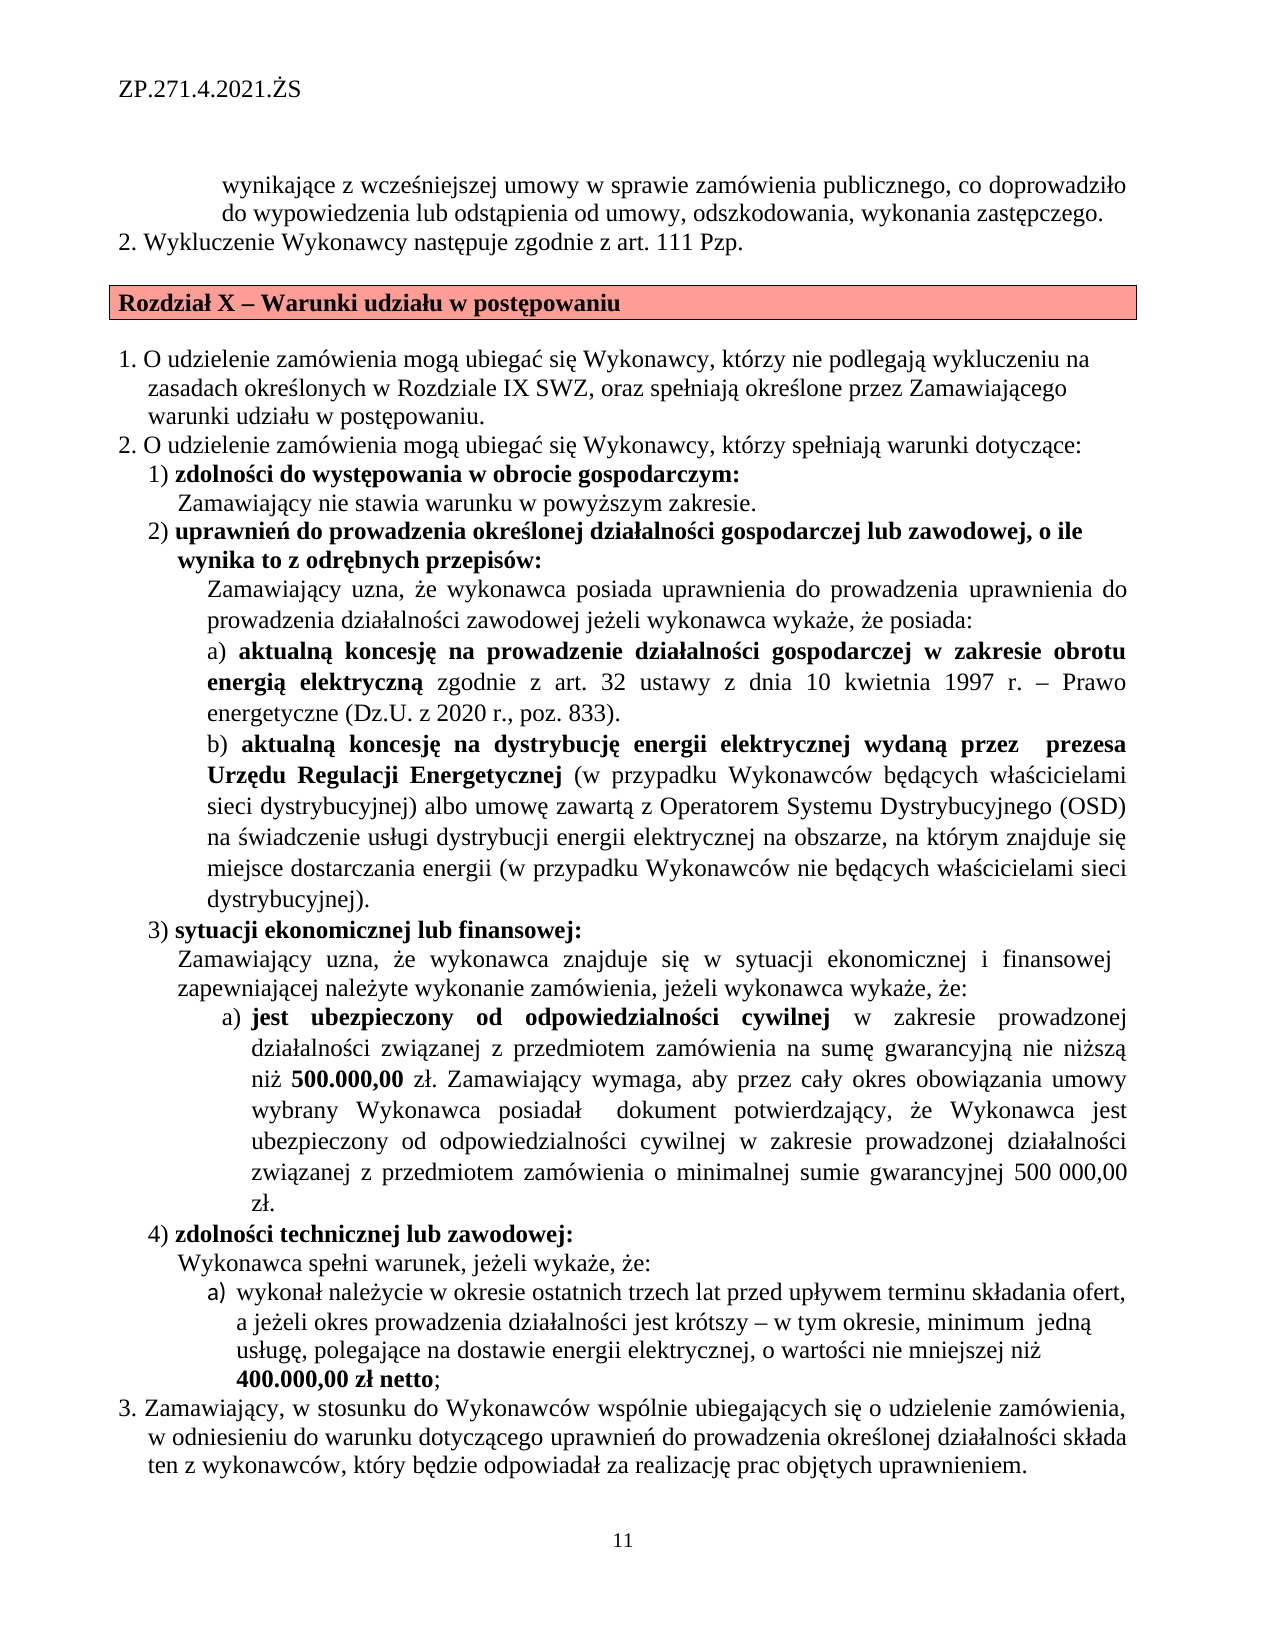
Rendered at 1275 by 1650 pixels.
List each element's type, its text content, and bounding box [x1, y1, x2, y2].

text a) jest ubezpieczony od odpowiedzialności cywilnej w zakresie prowadzonej działalności związanej z przedmiotem zamówienia na sumę gwarancyjną nie niższą niż 500.000,00 zł. Zamawiający wymaga, aby przez cały okres obowiązania umowy wybrany Wykonawca posiadał dokument potwierdzający, że Wykonawca jest ubezpieczony od odpowiedzialności cywilnej w zakresie prowadzonej działalności związanej z przedmiotem zamówienia o minimalnej sumie gwarancyjnej 500 000,00 zł. [222, 1002, 1127, 1217]
text b) aktualną koncesję na dystrybucję energii elektrycznej wydaną przez prezesa Urzędu Regulacji Energetycznej (w przypadku Wykonawców będących właścicielami sieci dystrybucyjnej) albo umowę zawartą z Operatorem Systemu Dystrybucyjnego (OSD) na świadczenie usługi dystrybucji energii elektrycznej na obszarze, na którym znajduje się miejsce dostarczania energii (w przypadku Wykonawców nie będących właścicielami sieci dystrybucyjnej). [162, 729, 1127, 913]
text 2) uprawnień do prowadzenia określonej działalności gospodarczej lub zawodowej, o ile [118, 516, 1127, 545]
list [192, 170, 1127, 227]
text 4) zdolności technicznej lub zawodowej: [118, 1219, 1127, 1248]
text 1. O udzielenie zamówienia mogą ubiegać się Wykonawcy, którzy nie podlegają wykluczeniu na [118, 344, 1127, 373]
text 3. Zamawiający, w stosunku do Wykonawców wspólnie ubiegających się o udzielenie zamówienia, w odniesieniu do warunku dotyczącego uprawnień do prowadzenia określonej działalności składa ten z wykonawców, który będzie odpowiadał za realizację prac objętych uprawnieniem. [118, 1393, 1127, 1479]
text Wykonawca spełni warunek, jeżeli wykaże, że: [118, 1248, 1127, 1276]
text 3) sytuacji ekonomicznej lub finansowej: [118, 915, 1127, 944]
text Zamawiający uzna, że wykonawca posiada uprawnienia do prowadzenia uprawnienia do prowadzenia działalności zawodowej jeżeli wykonawca wykaże, że posiada: [177, 574, 1127, 634]
text 2. Wykluczenie Wykonawcy następuje zgodnie z art. 111 Pzp. [118, 227, 1127, 256]
text a) aktualną koncesję na prowadzenie działalności gospodarczej w zakresie obrotu energią elektryczną zgodnie z art. 32 ustawy z dnia 10 kwietnia 1997 r. – Prawo energetyczne (Dz.U. z 2020 r., poz. 833). [207, 636, 1127, 727]
text Zamawiający nie stawia warunku w powyższym zakresie. [118, 488, 1127, 516]
text Rozdział X – Warunki udziału w postępowaniu [110, 286, 1136, 319]
text wynika to z odrębnych przepisów: [118, 545, 1127, 574]
text warunki udziału w postępowaniu. [118, 401, 1127, 430]
text Zamawiający uzna, że wykonawca znajduje się w sytuacji ekonomicznej i finansowej zapewniającej należyte wykonanie zamówienia, jeżeli wykonawca wykaże, że: [156, 944, 1127, 1002]
text 2. O udzielenie zamówienia mogą ubiegać się Wykonawcy, którzy spełniają warunki dotyczące: [118, 430, 1127, 459]
text a) wykonał należycie w okresie ostatnich trzech lat przed upływem terminu składania ofert, a jeżeli okres prowadzenia działalności jest krótszy – w tym okresie, minimum jedną usługę, polegające na dostawie energii elektrycznej, o wartości nie mniejszej niż 400.000,00 zł netto; [207, 1276, 1127, 1393]
text 1) zdolności do występowania w obrocie gospodarczym: [118, 459, 1127, 488]
text zasadach określonych w Rozdziale IX SWZ, oraz spełniają określone przez Zamawiającego [118, 373, 1127, 401]
